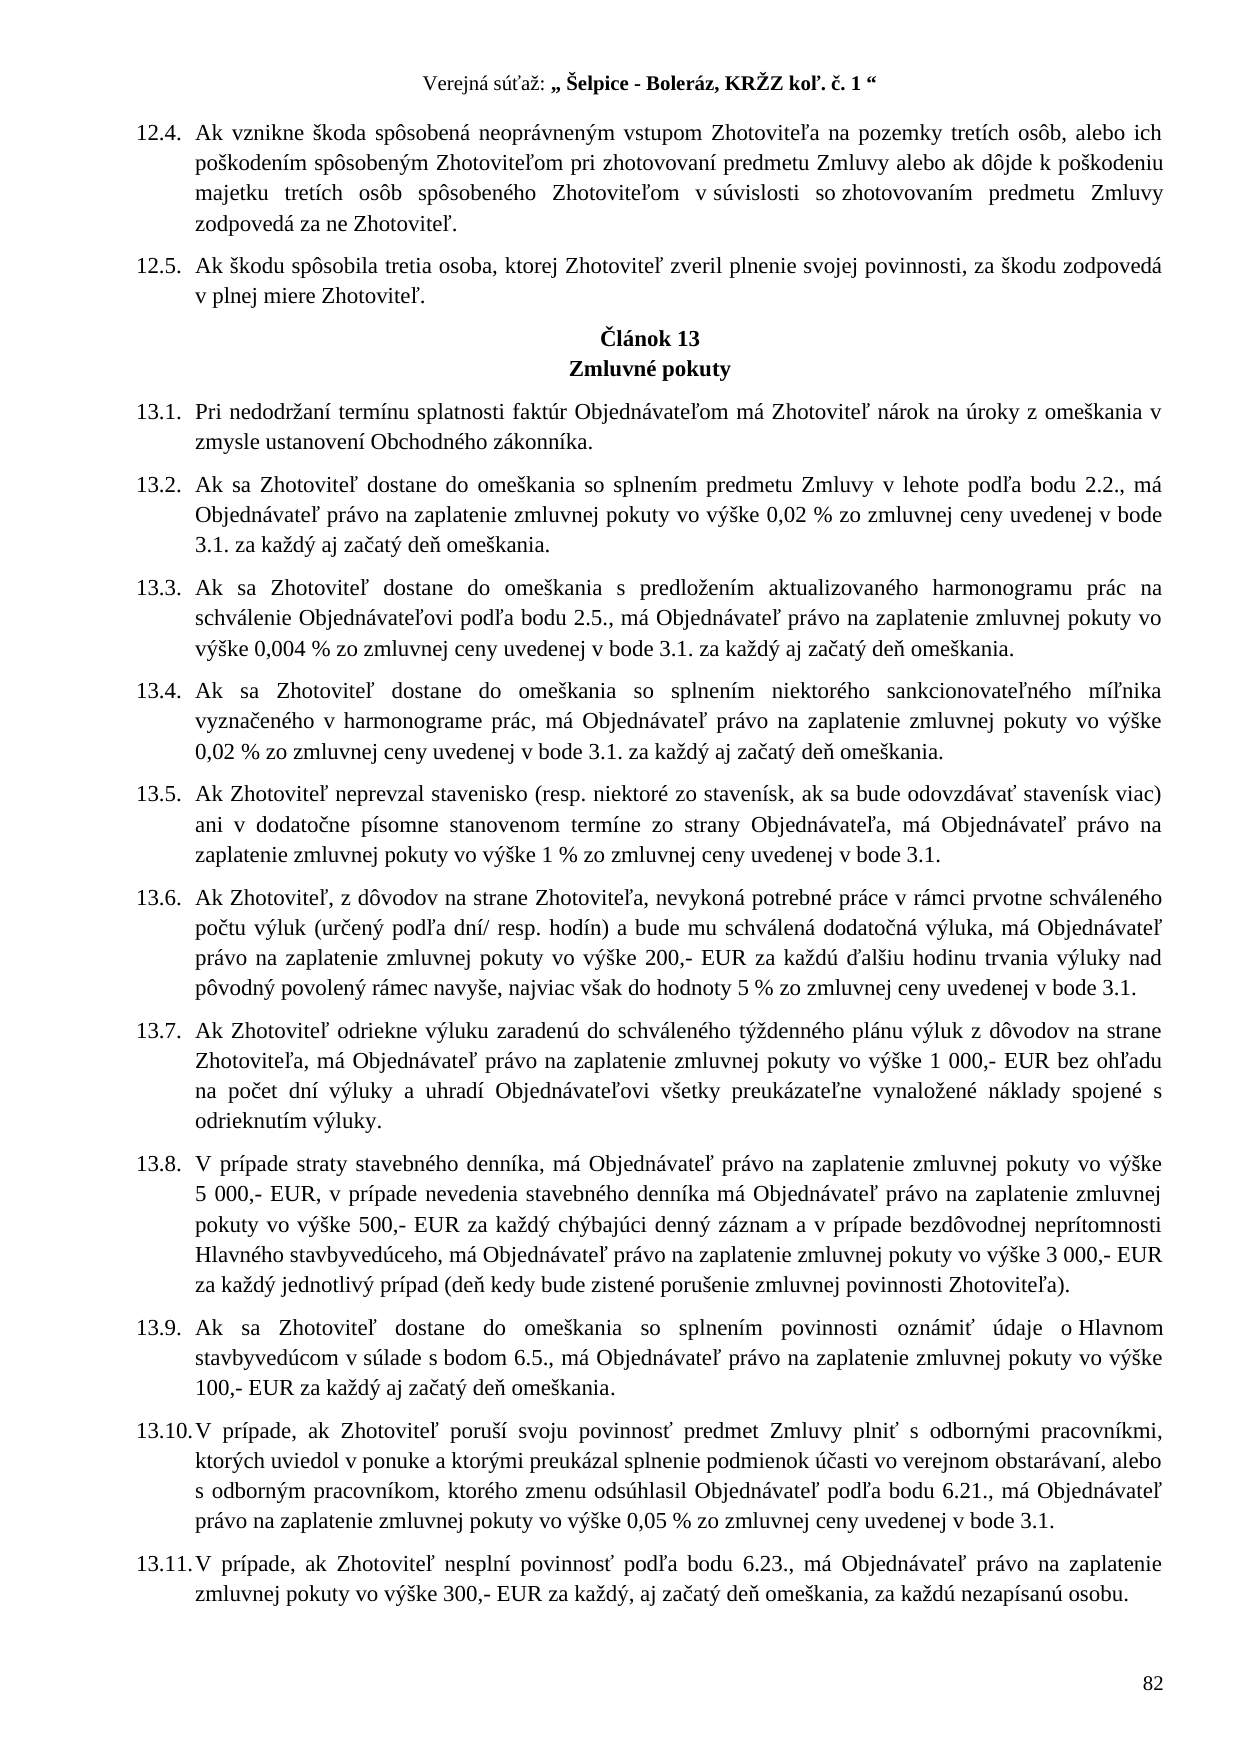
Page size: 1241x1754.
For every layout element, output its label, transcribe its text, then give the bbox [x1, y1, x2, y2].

list Ak Zhotoviteľ, z dôvodov na strane Zhotoviteľa, nevykoná potrebné práce v rámci prvotne schváleného počtu výluk (určený podľa dní/ resp. hodín) a bude mu schválená dodatočná výluka, má Objednávateľ právo na zaplatenie zmluvnej pokuty vo výške 200,- EUR za každú ďalšiu hodinu trvania výluky nad pôvodný povolený rámec navyše, najviac však do hodnoty 5 % zo zmluvnej ceny uvedenej v bode 3.1. [136, 883, 1163, 1001]
text Článok 13 [136, 325, 1163, 352]
text Zmluvné pokuty [136, 355, 1163, 382]
list V prípade straty stavebného denníka, má Objednávateľ právo na zaplatenie zmluvnej pokuty vo výške 5 000,- EUR, v prípade nevedenia stavebného denníka má Objednávateľ právo na zaplatenie zmluvnej pokuty vo výške 500,- EUR za každý chýbajúci denný záznam a v prípade bezdôvodnej neprítomnosti Hlavného stavbyvedúceho, má Objednávateľ právo na zaplatenie zmluvnej pokuty vo výške 3 000,- EUR za každý jednotlivý prípad (deň kedy bude zistené porušenie zmluvnej povinnosti Zhotoviteľa). [136, 1150, 1163, 1297]
list V prípade, ak Zhotoviteľ nesplní povinnosť podľa bodu 6.23., má Objednávateľ právo na zaplatenie zmluvnej pokuty vo výške 300,- EUR za každý, aj začatý deň omeškania, za každú nezapísanú osobu. [136, 1550, 1163, 1607]
list Ak sa Zhotoviteľ dostane do omeškania so splnením predmetu Zmluvy v lehote podľa bodu 2.2., má Objednávateľ právo na zaplatenie zmluvnej pokuty vo výške 0,02 % zo zmluvnej ceny uvedenej v bode 3.1. za každý aj začatý deň omeškania. [136, 471, 1163, 558]
list Ak sa Zhotoviteľ dostane do omeškania so splnením povinnosti oznámiť údaje o Hlavnom stavbyvedúcom v súlade s bodom 6.5., má Objednávateľ právo na zaplatenie zmluvnej pokuty vo výške 100,- EUR za každý aj začatý deň omeškania. [136, 1314, 1163, 1401]
list Ak Zhotoviteľ neprevzal stavenisko (resp. niektoré zo stavenísk, ak sa bude odovzdávať stavenísk viac) ani v dodatočne písomne stanovenom termíne zo strany Objednávateľa, má Objednávateľ právo na zaplatenie zmluvnej pokuty vo výške 1 % zo zmluvnej ceny uvedenej v bode 3.1. [136, 780, 1163, 867]
list Ak škodu spôsobila tretia osoba, ktorej Zhotoviteľ zveril plnenie svojej povinnosti, za škodu zodpovedá v plnej miere Zhotoviteľ. [136, 252, 1163, 309]
list Pri nedodržaní termínu splatnosti faktúr Objednávateľom má Zhotoviteľ nárok na úroky z omeškania v zmysle ustanovení Obchodného zákonníka. [136, 398, 1163, 455]
list Ak sa Zhotoviteľ dostane do omeškania s predložením aktualizovaného harmonogramu prác na schválenie Objednávateľovi podľa bodu 2.5., má Objednávateľ právo na zaplatenie zmluvnej pokuty vo výške 0,004 % zo zmluvnej ceny uvedenej v bode 3.1. za každý aj začatý deň omeškania. [136, 574, 1163, 661]
list Ak vznikne škoda spôsobená neoprávneným vstupom Zhotoviteľa na pozemky tretích osôb, alebo ich poškodením spôsobeným Zhotoviteľom pri zhotovovaní predmetu Zmluvy alebo ak dôjde k poškodeniu majetku tretích osôb spôsobeného Zhotoviteľom v súvislosti so zhotovovaním predmetu Zmluvy zodpovedá za ne Zhotoviteľ. [136, 119, 1163, 236]
list Ak sa Zhotoviteľ dostane do omeškania so splnením niektorého sankcionovateľného míľnika vyznačeného v harmonograme prác, má Objednávateľ právo na zaplatenie zmluvnej pokuty vo výške 0,02 % zo zmluvnej ceny uvedenej v bode 3.1. za každý aj začatý deň omeškania. [136, 677, 1163, 764]
list V prípade, ak Zhotoviteľ poruší svoju povinnosť predmet Zmluvy plniť s odbornými pracovníkmi, ktorých uviedol v ponuke a ktorými preukázal splnenie podmienok účasti vo verejnom obstarávaní, alebo s odborným pracovníkom, ktorého zmenu odsúhlasil Objednávateľ podľa bodu 6.21., má Objednávateľ právo na zaplatenie zmluvnej pokuty vo výške 0,05 % zo zmluvnej ceny uvedenej v bode 3.1. [136, 1417, 1163, 1534]
list Ak Zhotoviteľ odriekne výluku zaradenú do schváleného týždenného plánu výluk z dôvodov na strane Zhotoviteľa, má Objednávateľ právo na zaplatenie zmluvnej pokuty vo výške 1 000,- EUR bez ohľadu na počet dní výluky a uhradí Objednávateľovi všetky preukázateľne vynaložené náklady spojené s odrieknutím výluky. [136, 1017, 1163, 1134]
